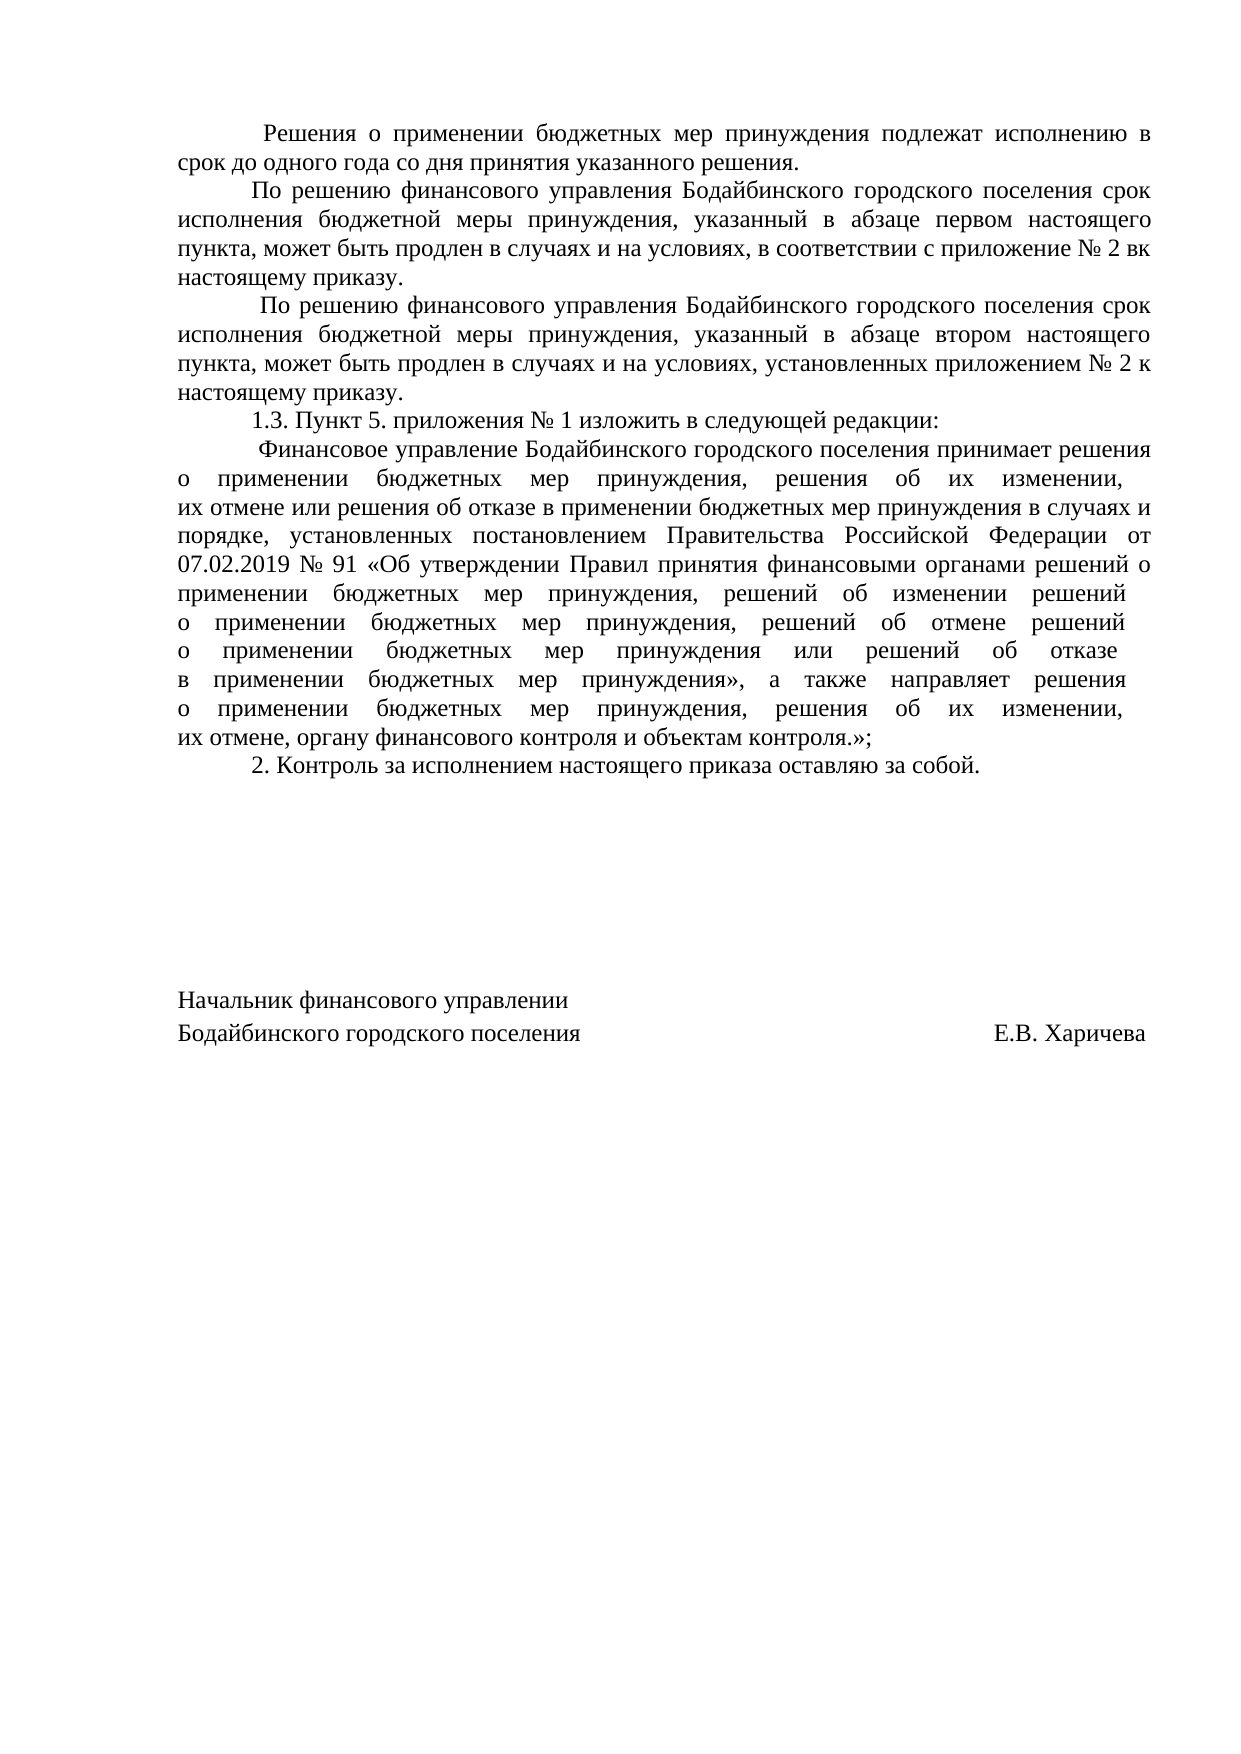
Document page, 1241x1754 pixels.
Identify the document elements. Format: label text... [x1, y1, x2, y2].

text Финансовое управление Бодайбинского городского поселения принимает решения о применении бюджетных мер принуждения, решения об их изменении, их отмене или решения об отказе в применении бюджетных мер принуждения в случаях и порядке, установленных постановлением Правительства Российской Федерации от 07.02.2019 № 91 «Об утверждении Правил принятия финансовыми органами решений о применении бюджетных мер принуждения, решений об изменении решений о применении бюджетных мер принуждения, решений об отмене решений о применении бюджетных мер принуждения или решений об отказе в применении бюджетных мер принуждения», а также направляет решения о применении бюджетных мер принуждения, решения об их изменении, их отмене, органу финансового контроля и объектам контроля.»; [177, 434, 1152, 751]
text 1.3. Пункт 5. приложения № 1 изложить в следующей редакции: [251, 406, 1152, 434]
list По решению финансового управления Бодайбинского городского поселения срок исполнения бюджетной меры принуждения, указанный в абзаце втором настоящего пункта, может быть продлен в случаях и на условиях, установленных приложением № 2 к настоящему приказу. [177, 291, 1152, 406]
text 2. Контроль за исполнением настоящего приказа оставляю за собой. [177, 751, 1152, 779]
text Бодайбинского городского поселения Е.В. Харичева [177, 1018, 1152, 1046]
text Начальник финансового управлении [177, 985, 1152, 1013]
list Решения о применении бюджетных мер принуждения подлежат исполнению в срок до одного года со дня принятия указанного решения. [177, 118, 1152, 176]
list По решению финансового управления Бодайбинского городского поселения срок исполнения бюджетной меры принуждения, указанный в абзаце первом настоящего пункта, может быть продлен в случаях и на условиях, в соответствии с приложение № 2 вк настоящему приказу. [177, 176, 1152, 291]
